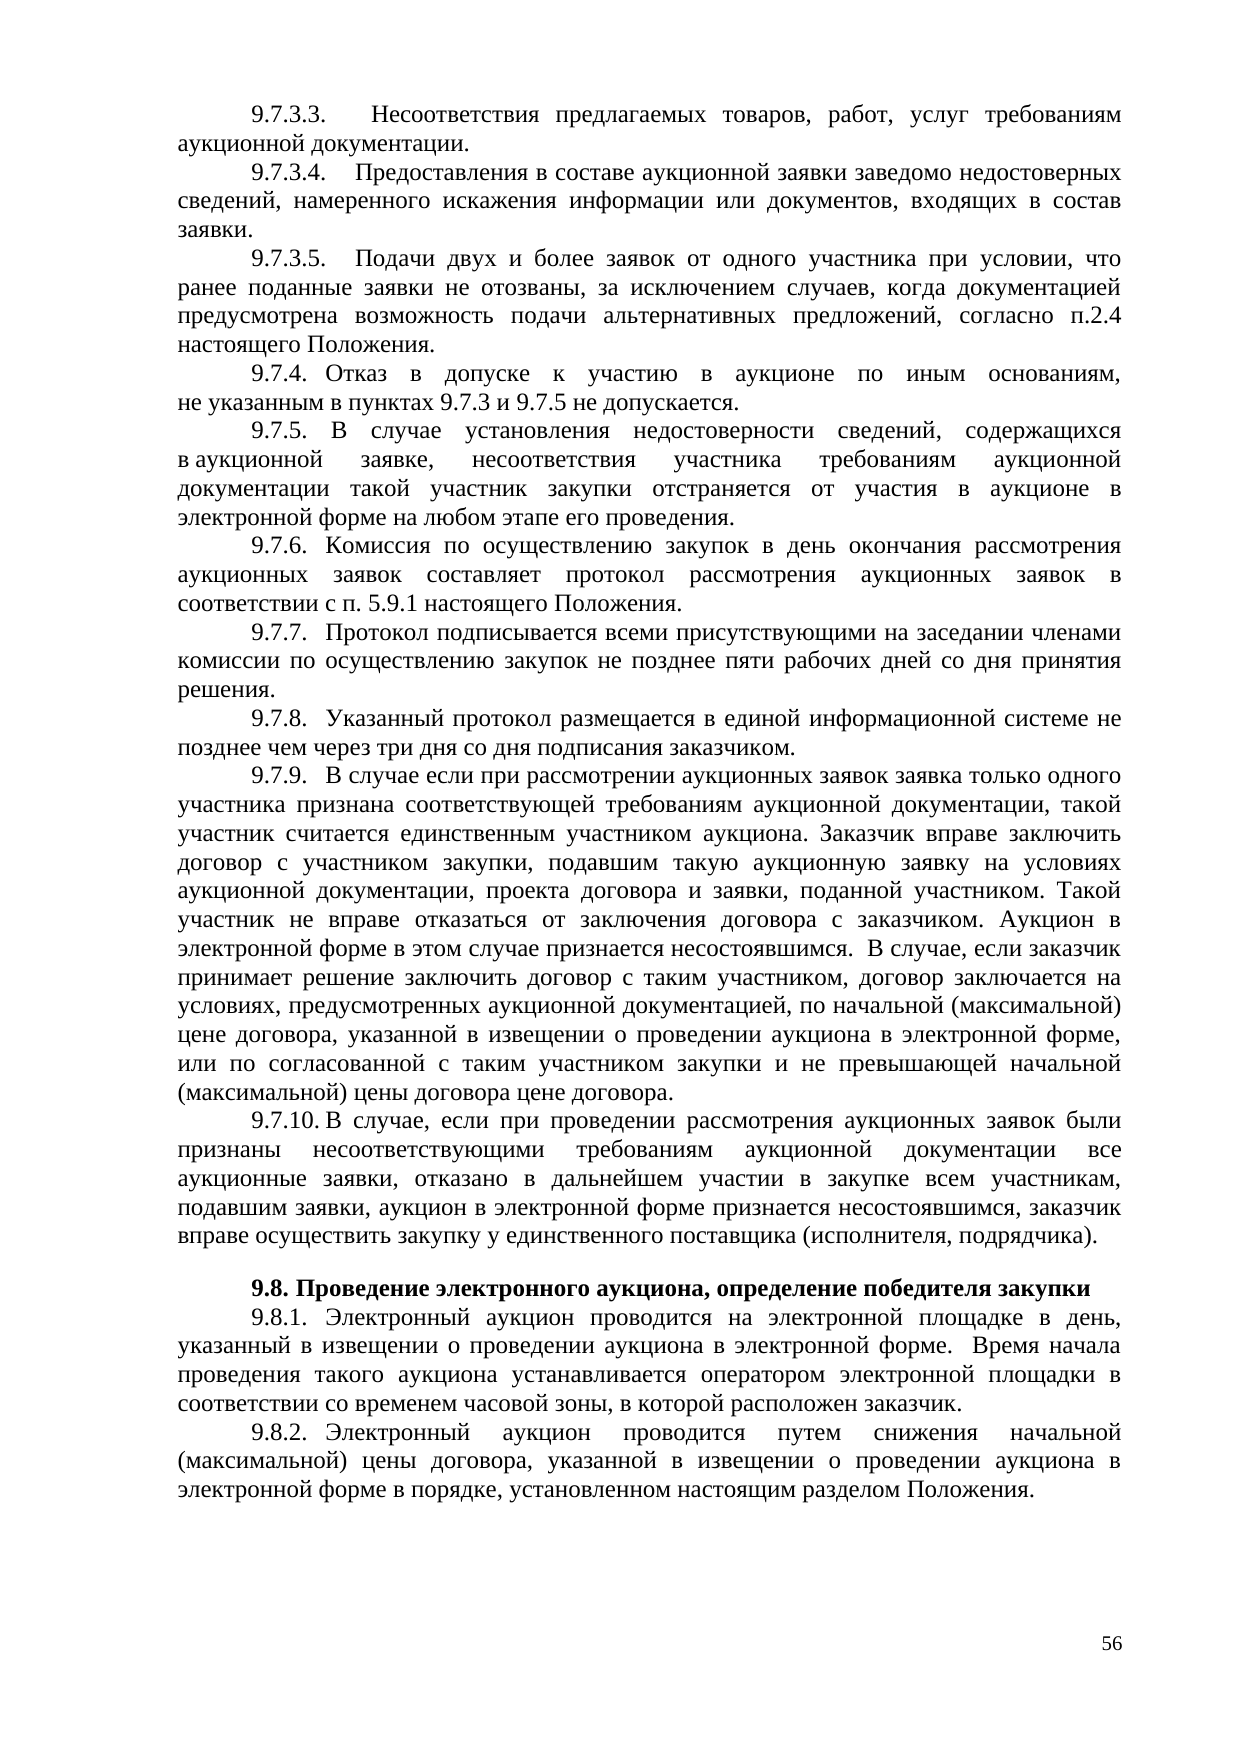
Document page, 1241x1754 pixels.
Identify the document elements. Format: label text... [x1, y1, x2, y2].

list Протокол подписывается всеми присутствующими на заседании членами комиссии по осуществлению закупок не позднее пяти рабочих дней со дня принятия решения. [177, 617, 1122, 703]
list В случае если при рассмотрении аукционных заявок заявка только одного участника признана соответствующей требованиям аукционной документации, такой участник считается единственным участником аукциона. Заказчик вправе заключить договор с участником закупки, подавшим такую аукционную заявку на условиях аукционной документации, проекта договора и заявки, поданной участником. Такой участник не вправе отказаться от заключения договора с заказчиком. Аукцион в электронной форме в этом случае признается несостоявшимся. В случае, если заказчик принимает решение заключить договор с таким участником, договор заключается на условиях, предусмотренных аукционной документацией, по начальной (максимальной) цене договора, указанной в извещении о проведении аукциона в электронной форме, или по согласованной с таким участником закупки и не превышающей начальной (максимальной) цены договора цене договора. [177, 760, 1122, 1105]
list Подачи двух и более заявок от одного участника при условии, что ранее поданные заявки не отозваны, за исключением случаев, когда документацией предусмотрена возможность подачи альтернативных предложений, согласно п.2.4 настоящего Положения. [177, 243, 1122, 358]
list Комиссия по осуществлению закупок в день окончания рассмотрения аукционных заявок составляет протокол рассмотрения аукционных заявок в соответствии с п. 5.9.1 настоящего Положения. [177, 530, 1122, 617]
list Предоставления в составе аукционной заявки заведомо недостоверных сведений, намеренного искажения информации или документов, входящих в состав заявки. [177, 157, 1122, 243]
list Электронный аукцион проводится путем снижения начальной (максимальной) цены договора, указанной в извещении о проведении аукциона в электронной форме в порядке, установленном настоящим разделом Положения. [177, 1417, 1122, 1503]
list Несоответствия предлагаемых товаров, работ, услуг требованиям аукционной документации. [177, 99, 1122, 157]
list 9.7.5. В случае установления недостоверности сведений, содержащихся в аукционной заявке, несоответствия участника требованиям аукционной документации такой участник закупки отстраняется от участия в аукционе в электронной форме на любом этапе его проведения. [177, 415, 1122, 530]
list Указанный протокол размещается в единой информационной системе не позднее чем через три дня со дня подписания заказчиком. [177, 703, 1122, 760]
list Электронный аукцион проводится на электронной площадке в день, указанный в извещении о проведении аукциона в электронной форме. Время начала проведения такого аукциона устанавливается оператором электронной площадки в соответствии со временем часовой зоны, в которой расположен заказчик. [177, 1302, 1122, 1417]
list В случае, если при проведении рассмотрения аукционных заявок были признаны несоответствующими требованиям аукционной документации все аукционные заявки, отказано в дальнейшем участии в закупке всем участникам, подавшим заявки, аукцион в электронной форме признается несостоявшимся, заказчик вправе осуществить закупку у единственного поставщика (исполнителя, подрядчика). [177, 1105, 1122, 1249]
list Отказ в допуске к участию в аукционе по иным основаниям, не указанным в пунктах 9.7.3 и 9.7.5 не допускается. [177, 358, 1122, 415]
list Проведение электронного аукциона, определение победителя закупки [177, 1273, 1122, 1302]
